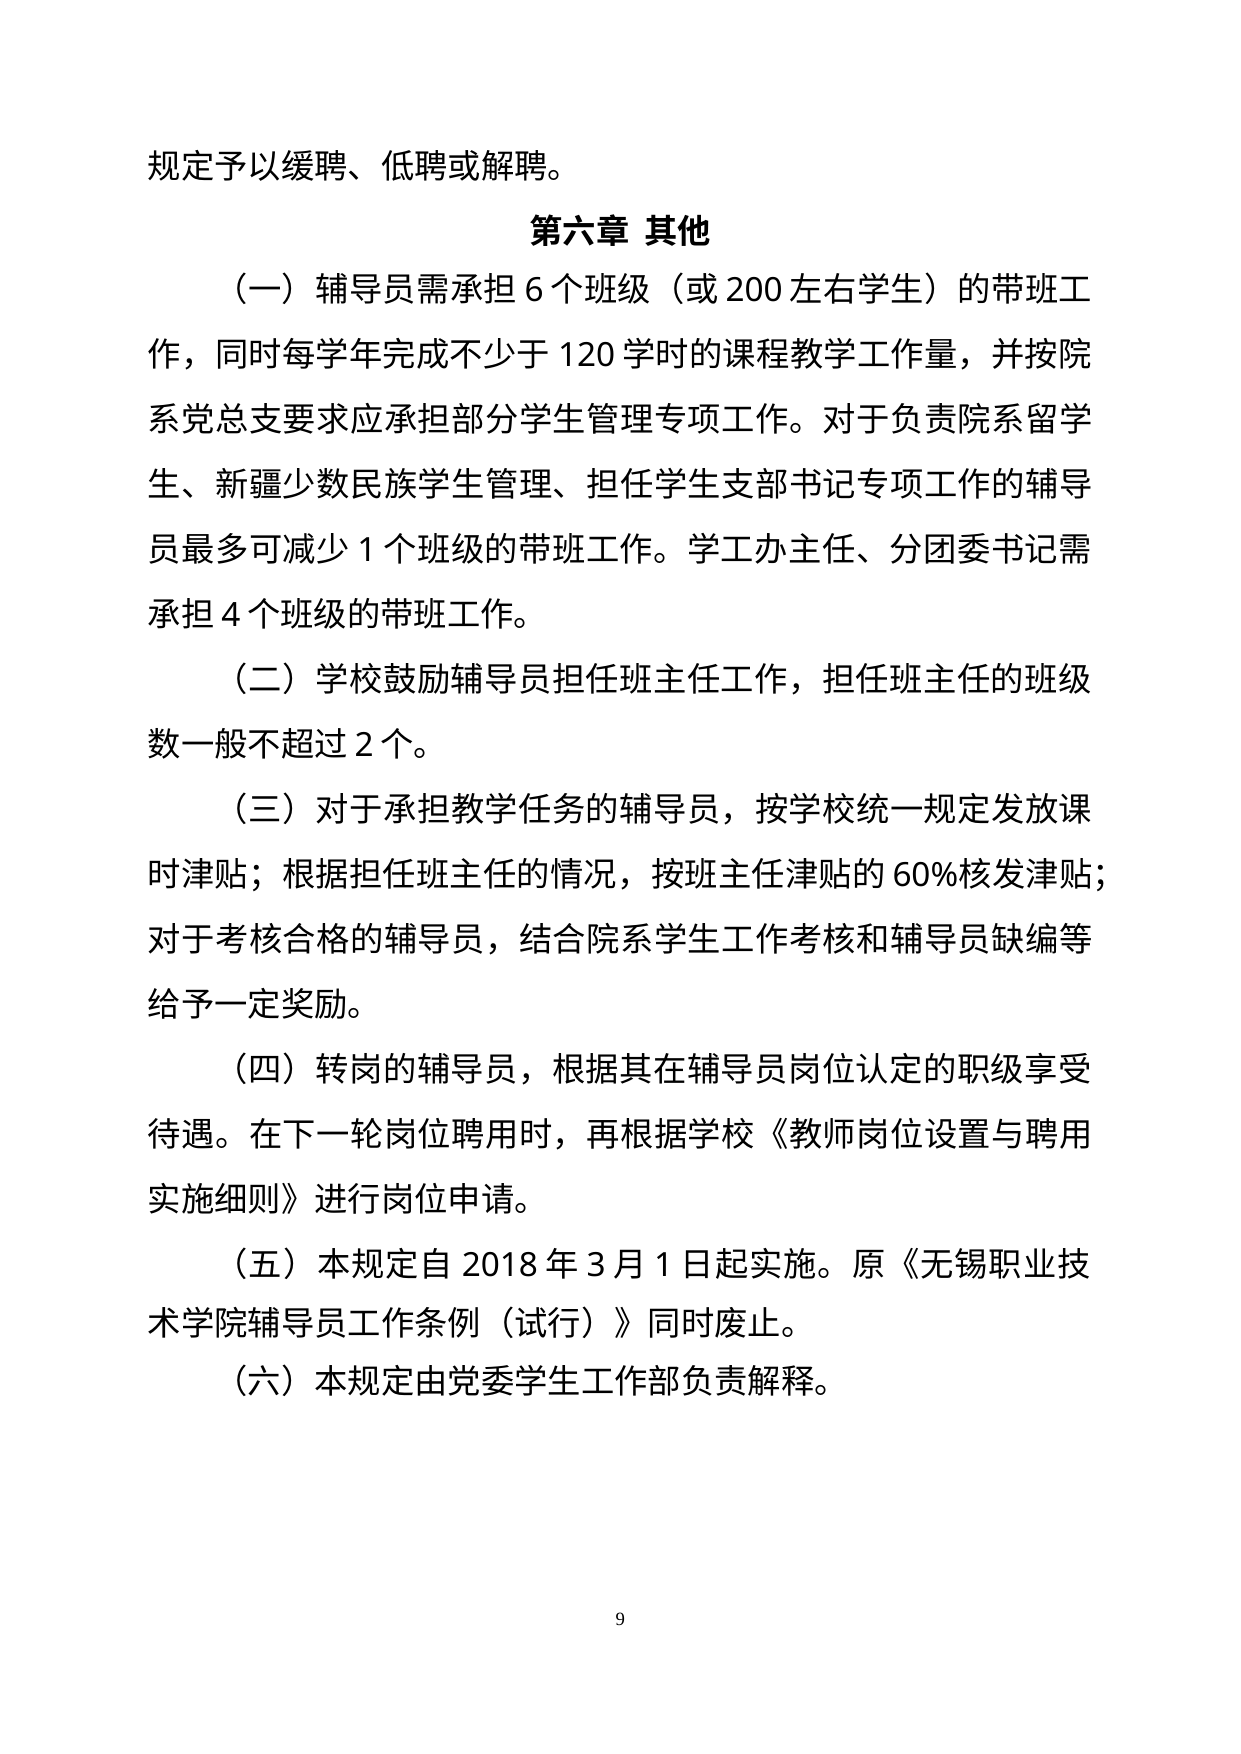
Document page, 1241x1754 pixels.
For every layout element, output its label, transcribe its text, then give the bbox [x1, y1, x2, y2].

text （三）对于承担教学任务的辅导员，按学校统一规定发放课时津贴；根据担任班主任的情况，按班主任津贴的60%核发津贴；对于考核合格的辅导员，结合院系学生工作考核和辅导员缺编等给予一定奖励。 [148, 775, 1092, 1035]
text （五）本规定自2018年3月1日起实施。原《无锡职业技术学院辅导员工作条例（试行）》同时废止。 [148, 1230, 1092, 1347]
text 第六章 其他 [148, 197, 1092, 255]
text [148, 132, 1092, 197]
text （二）学校鼓励辅导员担任班主任工作，担任班主任的班级数一般不超过2个。 [148, 645, 1092, 775]
text （一）辅导员需承担6个班级（或200左右学生）的带班工作，同时每学年完成不少于120学时的课程教学工作量，并按院系党总支要求应承担部分学生管理专项工作。对于负责院系留学生、新疆少数民族学生管理、担任学生支部书记专项工作的辅导员最多可减少1个班级的带班工作。学工办主任、分团委书记需承担4个班级的带班工作。 [148, 255, 1092, 645]
text （六）本规定由党委学生工作部负责解释。 [148, 1347, 1092, 1405]
text （四）转岗的辅导员，根据其在辅导员岗位认定的职级享受待遇。在下一轮岗位聘用时，再根据学校《教师岗位设置与聘用实施细则》进行岗位申请。 [148, 1035, 1092, 1230]
